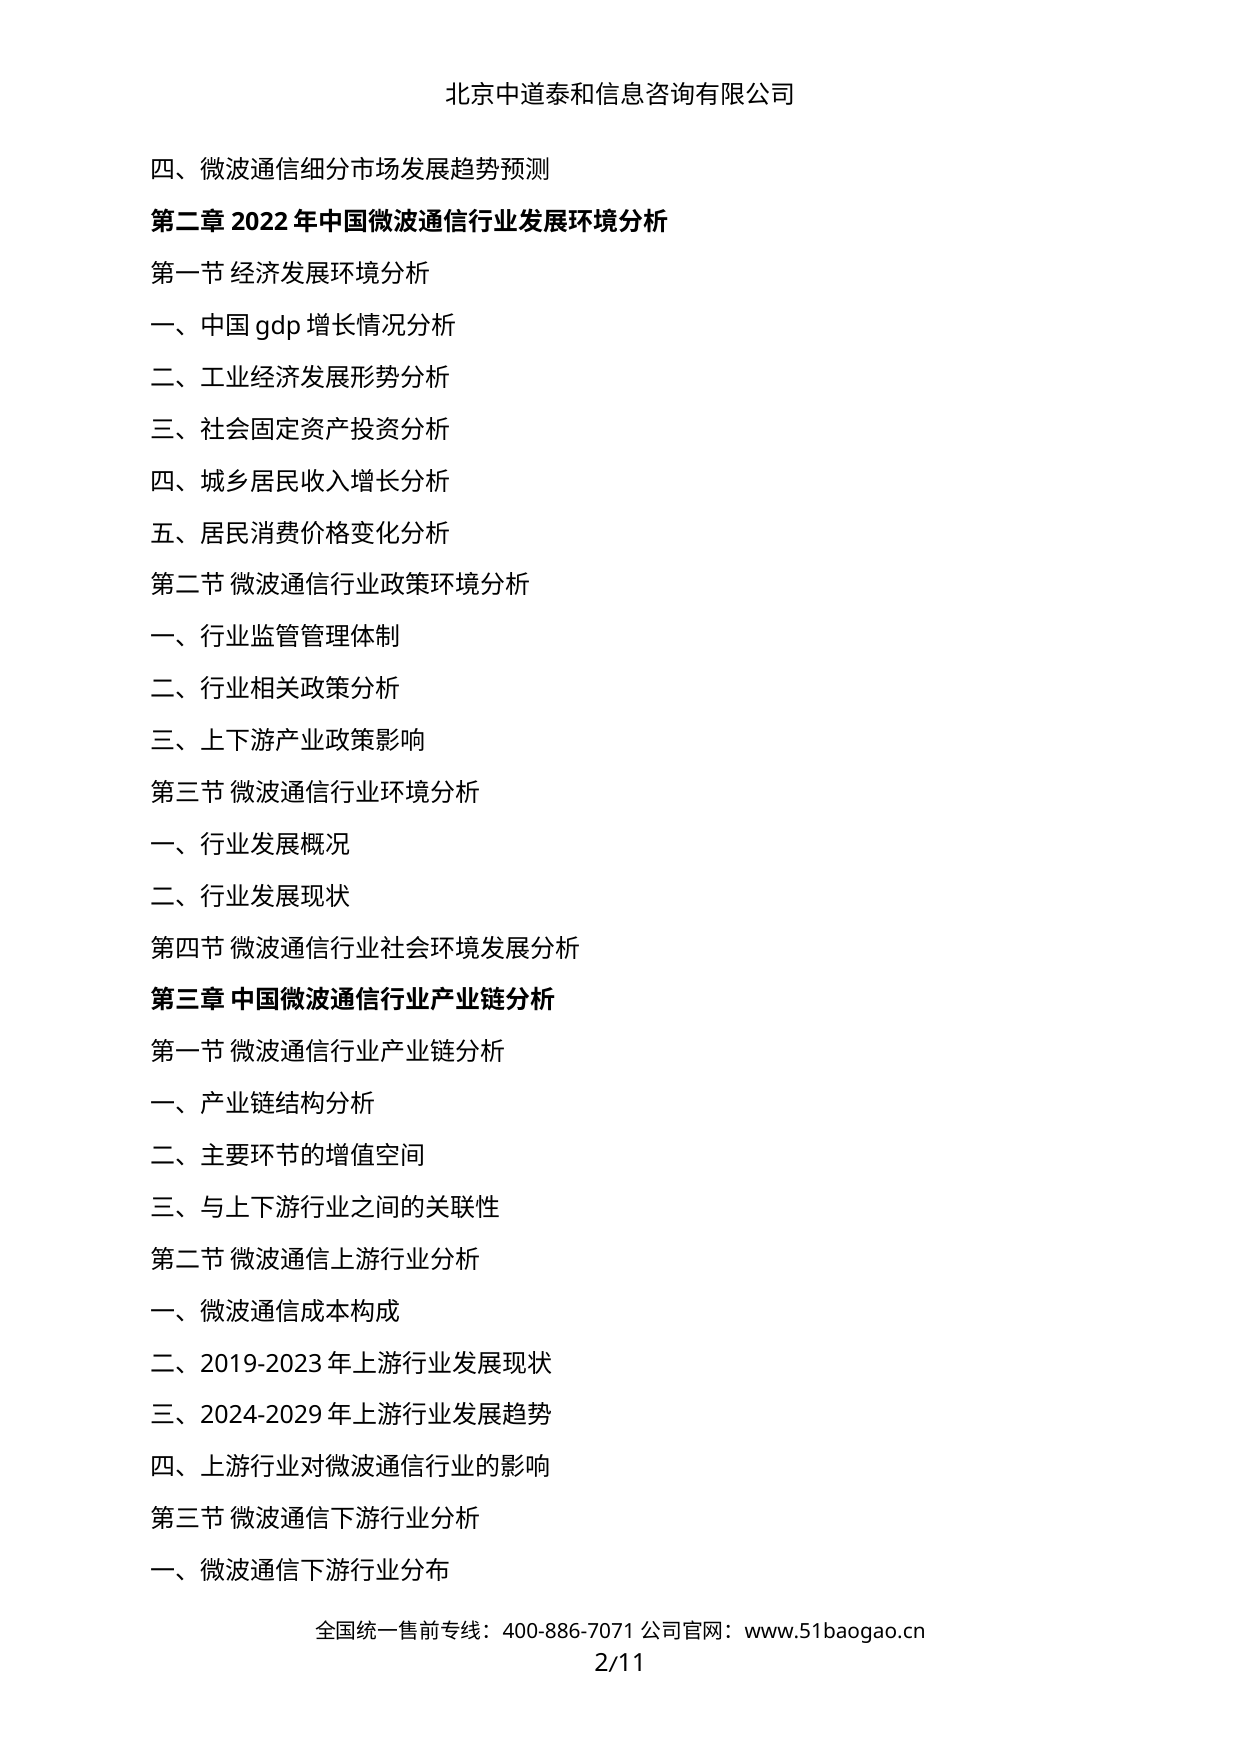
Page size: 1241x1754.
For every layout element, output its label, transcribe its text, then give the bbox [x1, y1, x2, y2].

text 三、与上下游行业之间的关联性 [150, 1187, 1090, 1224]
text 二、工业经济发展形势分析 [150, 357, 1090, 394]
text 第一节 经济发展环境分析 [150, 254, 1090, 290]
text 第三节 微波通信行业环境分析 [150, 772, 1090, 809]
text 第二节 微波通信行业政策环境分析 [150, 565, 1090, 601]
text 一、微波通信下游行业分布 [150, 1551, 1090, 1587]
text 二、行业相关政策分析 [150, 669, 1090, 705]
text 一、产业链结构分析 [150, 1084, 1090, 1120]
text 二、行业发展现状 [150, 876, 1090, 912]
text 一、行业发展概况 [150, 824, 1090, 861]
text 第二章 2022年中国微波通信行业发展环境分析 [150, 202, 1090, 238]
text 四、上游行业对微波通信行业的影响 [150, 1447, 1090, 1483]
text 一、微波通信成本构成 [150, 1291, 1090, 1327]
text 三、社会固定资产投资分析 [150, 409, 1090, 446]
text 第三节 微波通信下游行业分析 [150, 1499, 1090, 1535]
text 四、微波通信细分市场发展趋势预测 [150, 150, 1090, 186]
text 三、上下游产业政策影响 [150, 721, 1090, 757]
text 五、居民消费价格变化分析 [150, 513, 1090, 549]
text 四、城乡居民收入增长分析 [150, 461, 1090, 497]
text 第四节 微波通信行业社会环境发展分析 [150, 928, 1090, 964]
text 一、行业监管管理体制 [150, 617, 1090, 653]
text 第二节 微波通信上游行业分析 [150, 1239, 1090, 1276]
text 第一节 微波通信行业产业链分析 [150, 1032, 1090, 1068]
text 二、2019-2023年上游行业发展现状 [150, 1343, 1090, 1379]
text 二、主要环节的增值空间 [150, 1136, 1090, 1172]
text 三、2024-2029年上游行业发展趋势 [150, 1395, 1090, 1431]
text 一、中国gdp增长情况分析 [150, 306, 1090, 342]
text 第三章 中国微波通信行业产业链分析 [150, 980, 1090, 1016]
